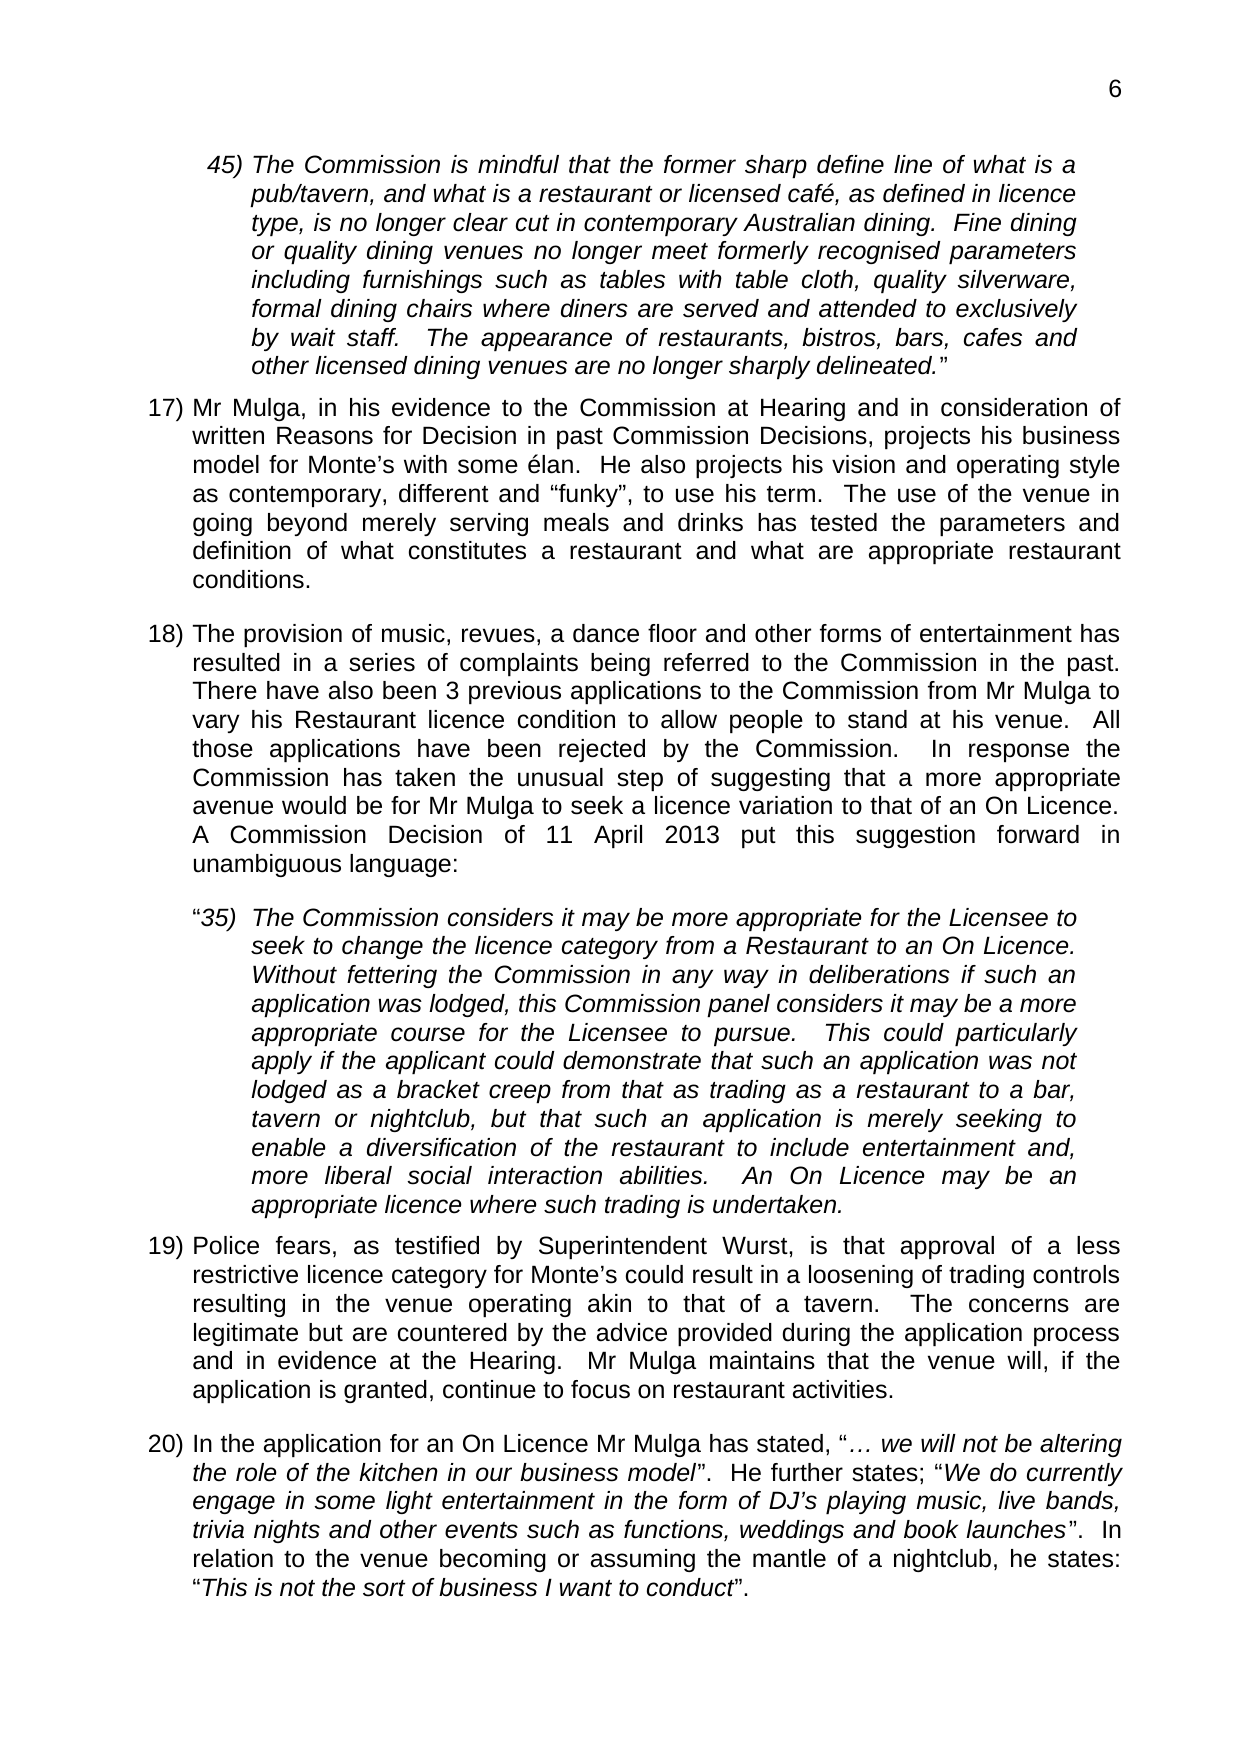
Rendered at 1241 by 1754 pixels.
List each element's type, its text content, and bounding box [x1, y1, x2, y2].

text 45) The Commission is mindful that the former sharp define line of what is a pub/tavern, and what is a restaurant or licensed café, as defined in licence type, is no longer clear cut in contemporary Australian dining. Fine dining or quality dining venues no longer meet formerly recognised parameters including furnishings such as tables with table cloth, quality silverware, formal dining chairs where diners are served and attended to exclusively by wait staff. The appearance of restaurants, bistros, bars, cafes and other licensed dining venues are no longer sharply delineated.” [207, 150, 1078, 380]
list Police fears, as testified by Superintendent Wurst, is that approval of a less restrictive licence category for Monte’s could result in a loosening of trading controls resulting in the venue operating akin to that of a tavern. The concerns are legitimate but are countered by the advice provided during the application process and in evidence at the Hearing. Mr Mulga maintains that the venue will, if the application is granted, continue to focus on restaurant activities. [148, 1231, 1122, 1404]
list The provision of music, revues, a dance floor and other forms of entertainment has resulted in a series of complaints being referred to the Commission in the past. There have also been 3 previous applications to the Commission from Mr Mulga to vary his Restaurant licence condition to allow people to stand at his venue. All those applications have been rejected by the Commission. In response the Commission has taken the unusual step of suggesting that a more appropriate avenue would be for Mr Mulga to seek a licence variation to that of an On Licence. A Commission Decision of 11 April 2013 put this suggestion forward in unambiguous language: [148, 619, 1122, 877]
text “35) The Commission considers it may be more appropriate for the Licensee to seek to change the licence category from a Restaurant to an On Licence. Without fettering the Commission in any way in deliberations if such an application was lodged, this Commission panel considers it may be a more appropriate course for the Licensee to pursue. This could particularly apply if the applicant could demonstrate that such an application was not lodged as a bracket creep from that as trading as a restaurant to a bar, tavern or nightclub, but that such an application is merely seeking to enable a diversification of the restaurant to include entertainment and, more liberal social interaction abilities. An On Licence may be an appropriate licence where such trading is undertaken. [192, 902, 1078, 1219]
list In the application for an On Licence Mr Mulga has stated, “… we will not be altering the role of the kitchen in our business model”. He further states; “We do currently engage in some light entertainment in the form of DJ’s playing music, live bands, trivia nights and other events such as functions, weddings and book launches”. In relation to the venue becoming or assuming the mantle of a nightclub, he states: “This is not the sort of business I want to conduct”. [148, 1429, 1122, 1601]
list Mr Mulga, in his evidence to the Commission at Hearing and in consideration of written Reasons for Decision in past Commission Decisions, projects his business model for Monte’s with some élan. He also projects his vision and operating style as contemporary, different and “funky”, to use his term. The use of the venue in going beyond merely serving meals and drinks has tested the parameters and definition of what constitutes a restaurant and what are appropriate restaurant conditions. [148, 392, 1122, 594]
